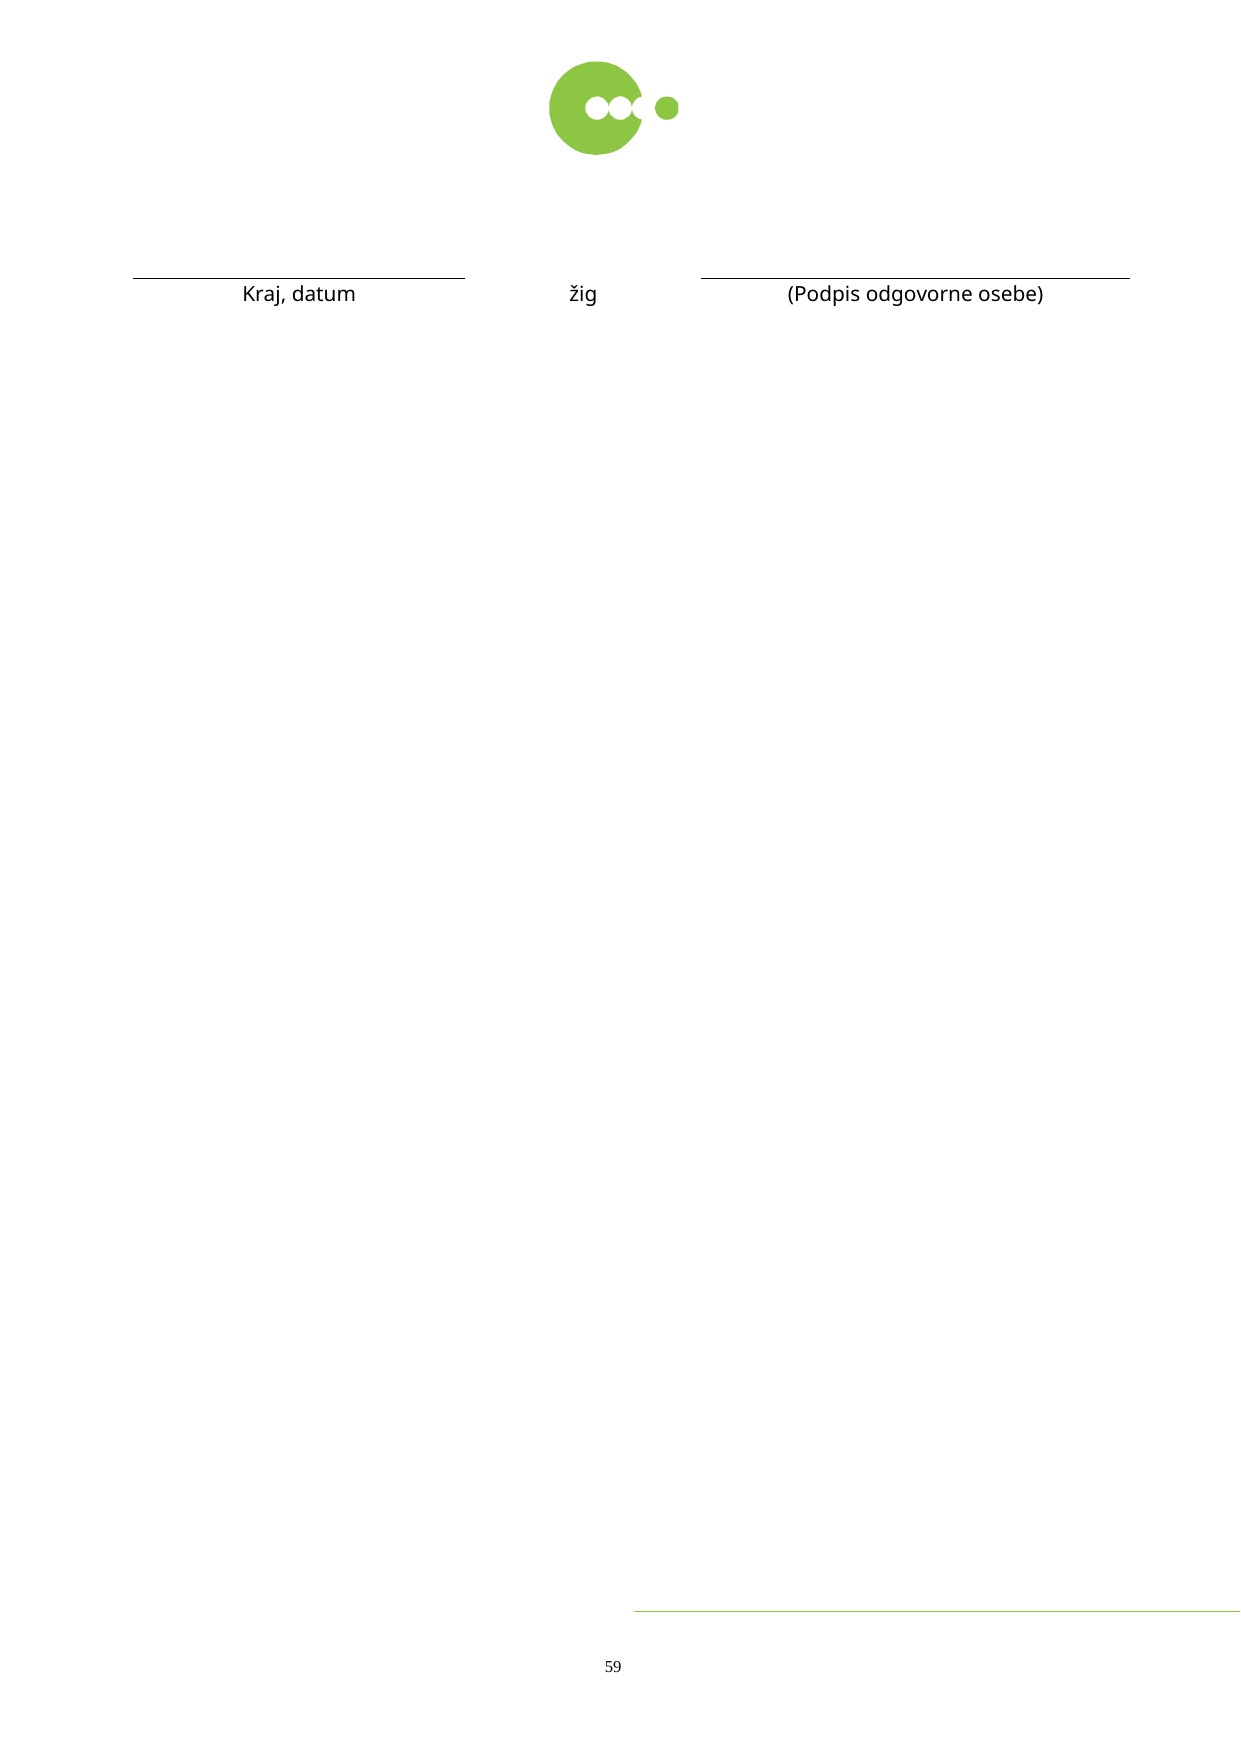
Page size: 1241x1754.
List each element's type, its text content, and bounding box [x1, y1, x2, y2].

table_header (Podpis odgovorne osebe) [701, 279, 1129, 308]
table_header Kraj, datum [133, 279, 465, 308]
table_header žig [465, 278, 701, 308]
